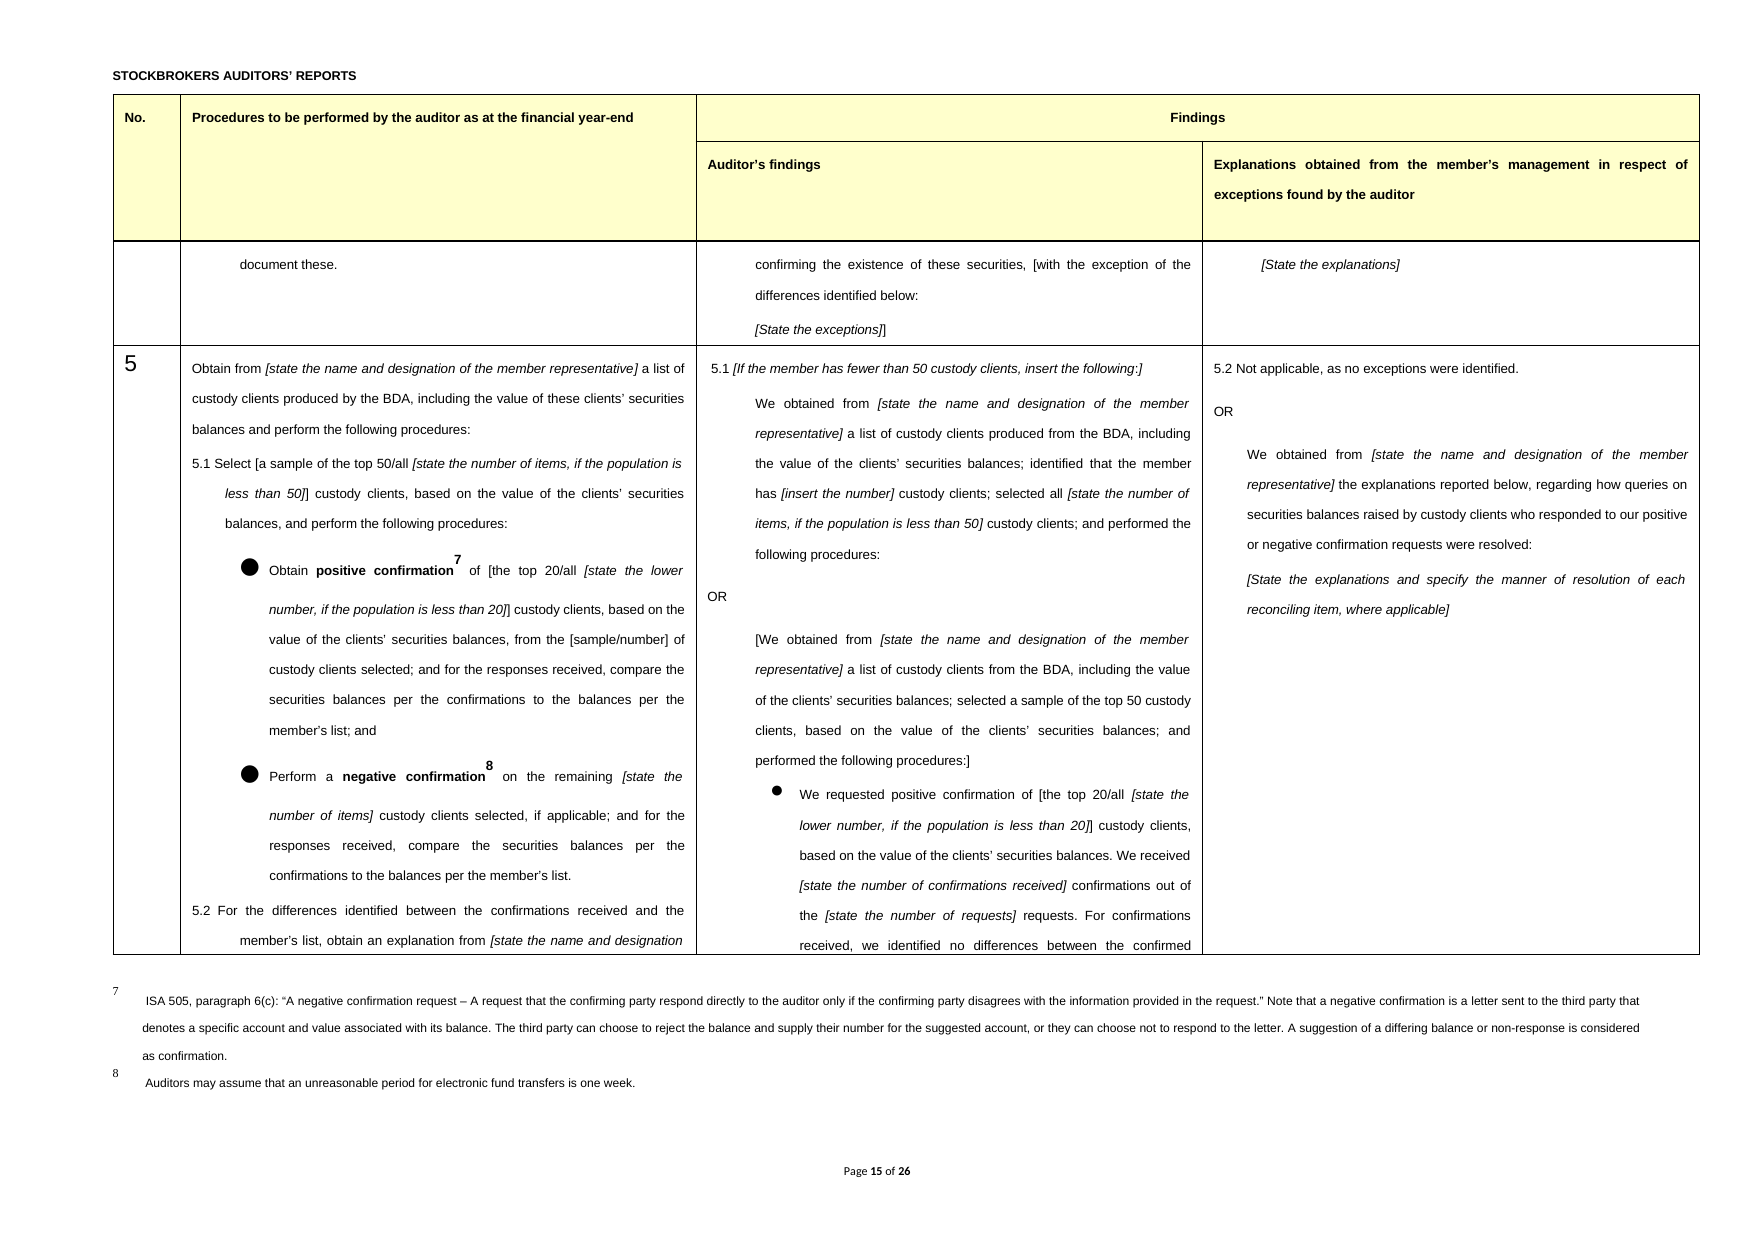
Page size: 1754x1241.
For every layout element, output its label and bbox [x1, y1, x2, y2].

table_cell [1203, 346, 1699, 954]
table_cell [114, 346, 180, 954]
table_cell [181, 242, 696, 345]
table_cell [114, 242, 180, 345]
table_cell [697, 346, 1202, 954]
table_cell [181, 346, 696, 954]
table_cell [1203, 242, 1699, 345]
table_cell [697, 242, 1202, 345]
